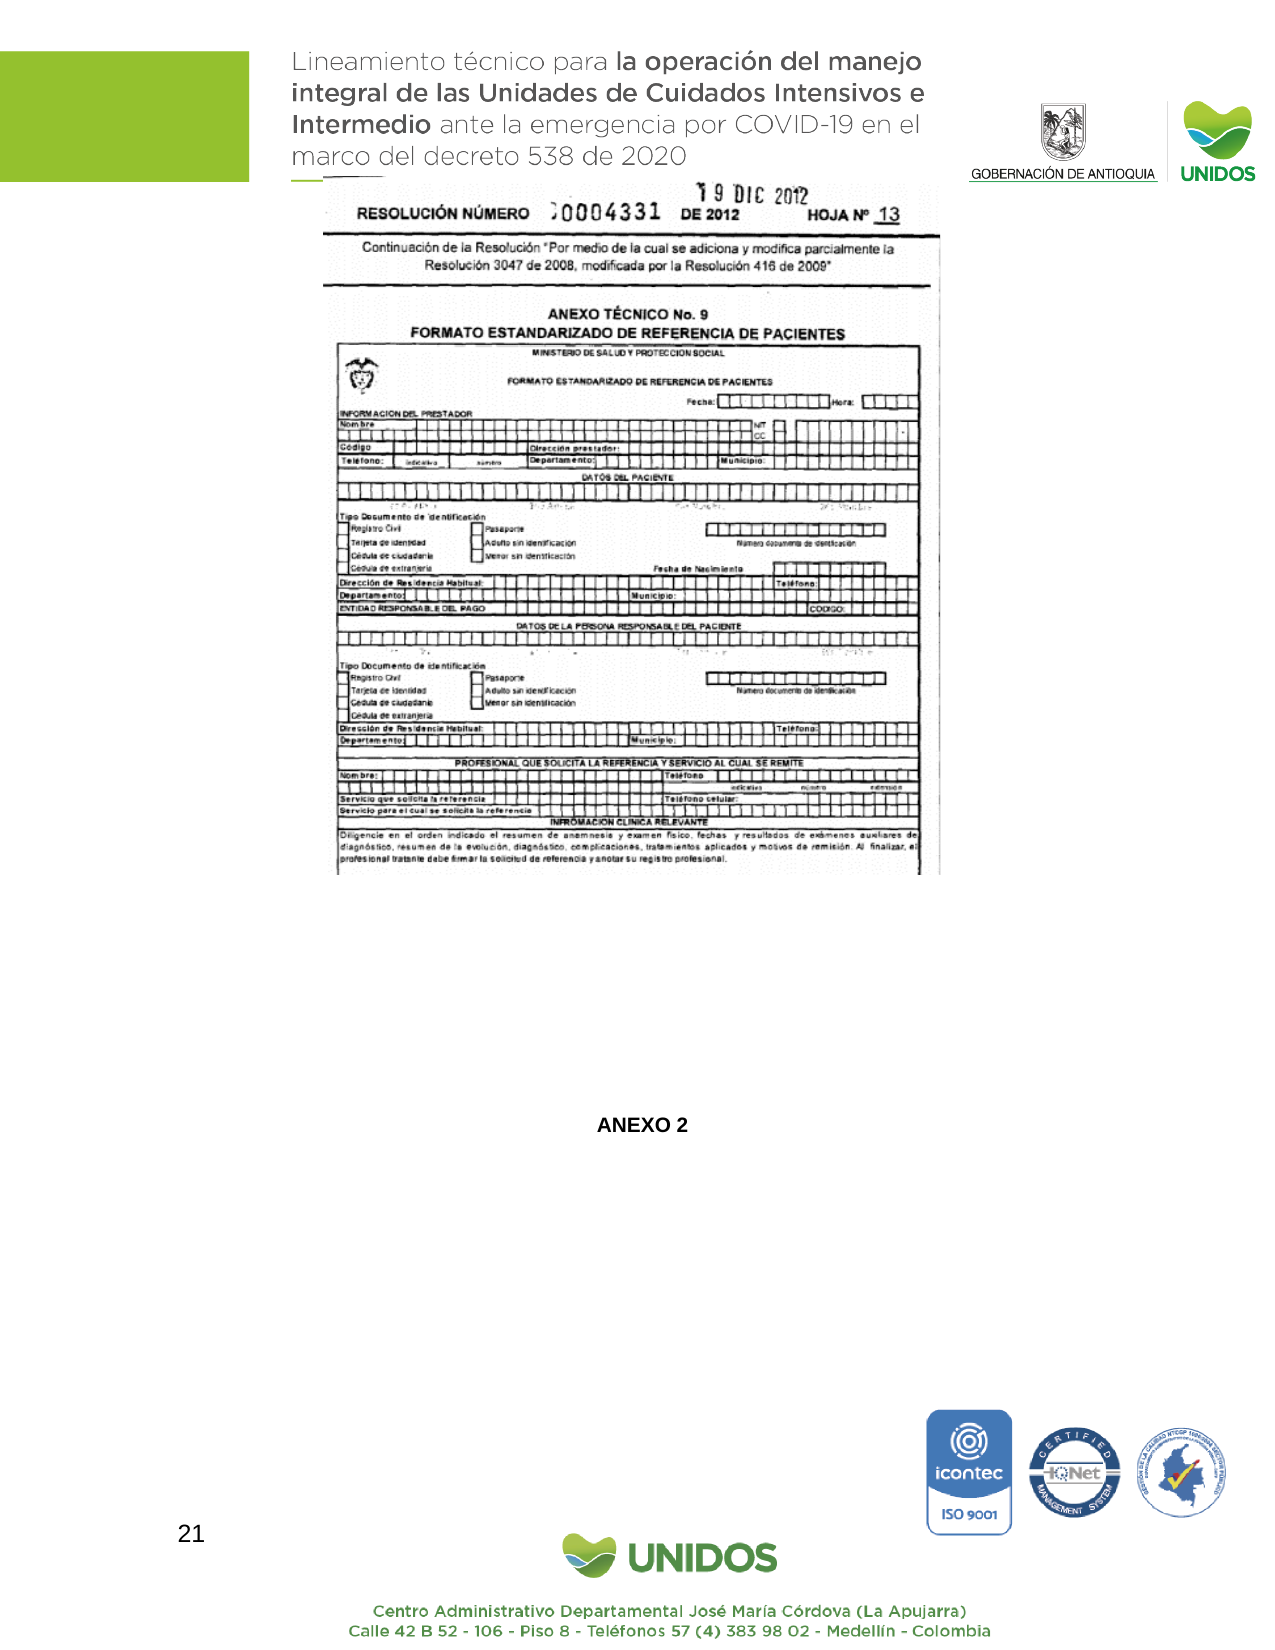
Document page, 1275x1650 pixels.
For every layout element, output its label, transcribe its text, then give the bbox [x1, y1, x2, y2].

picture [0, 0, 1275, 1650]
text ANEXO 2 [177, 1113, 1107, 1137]
